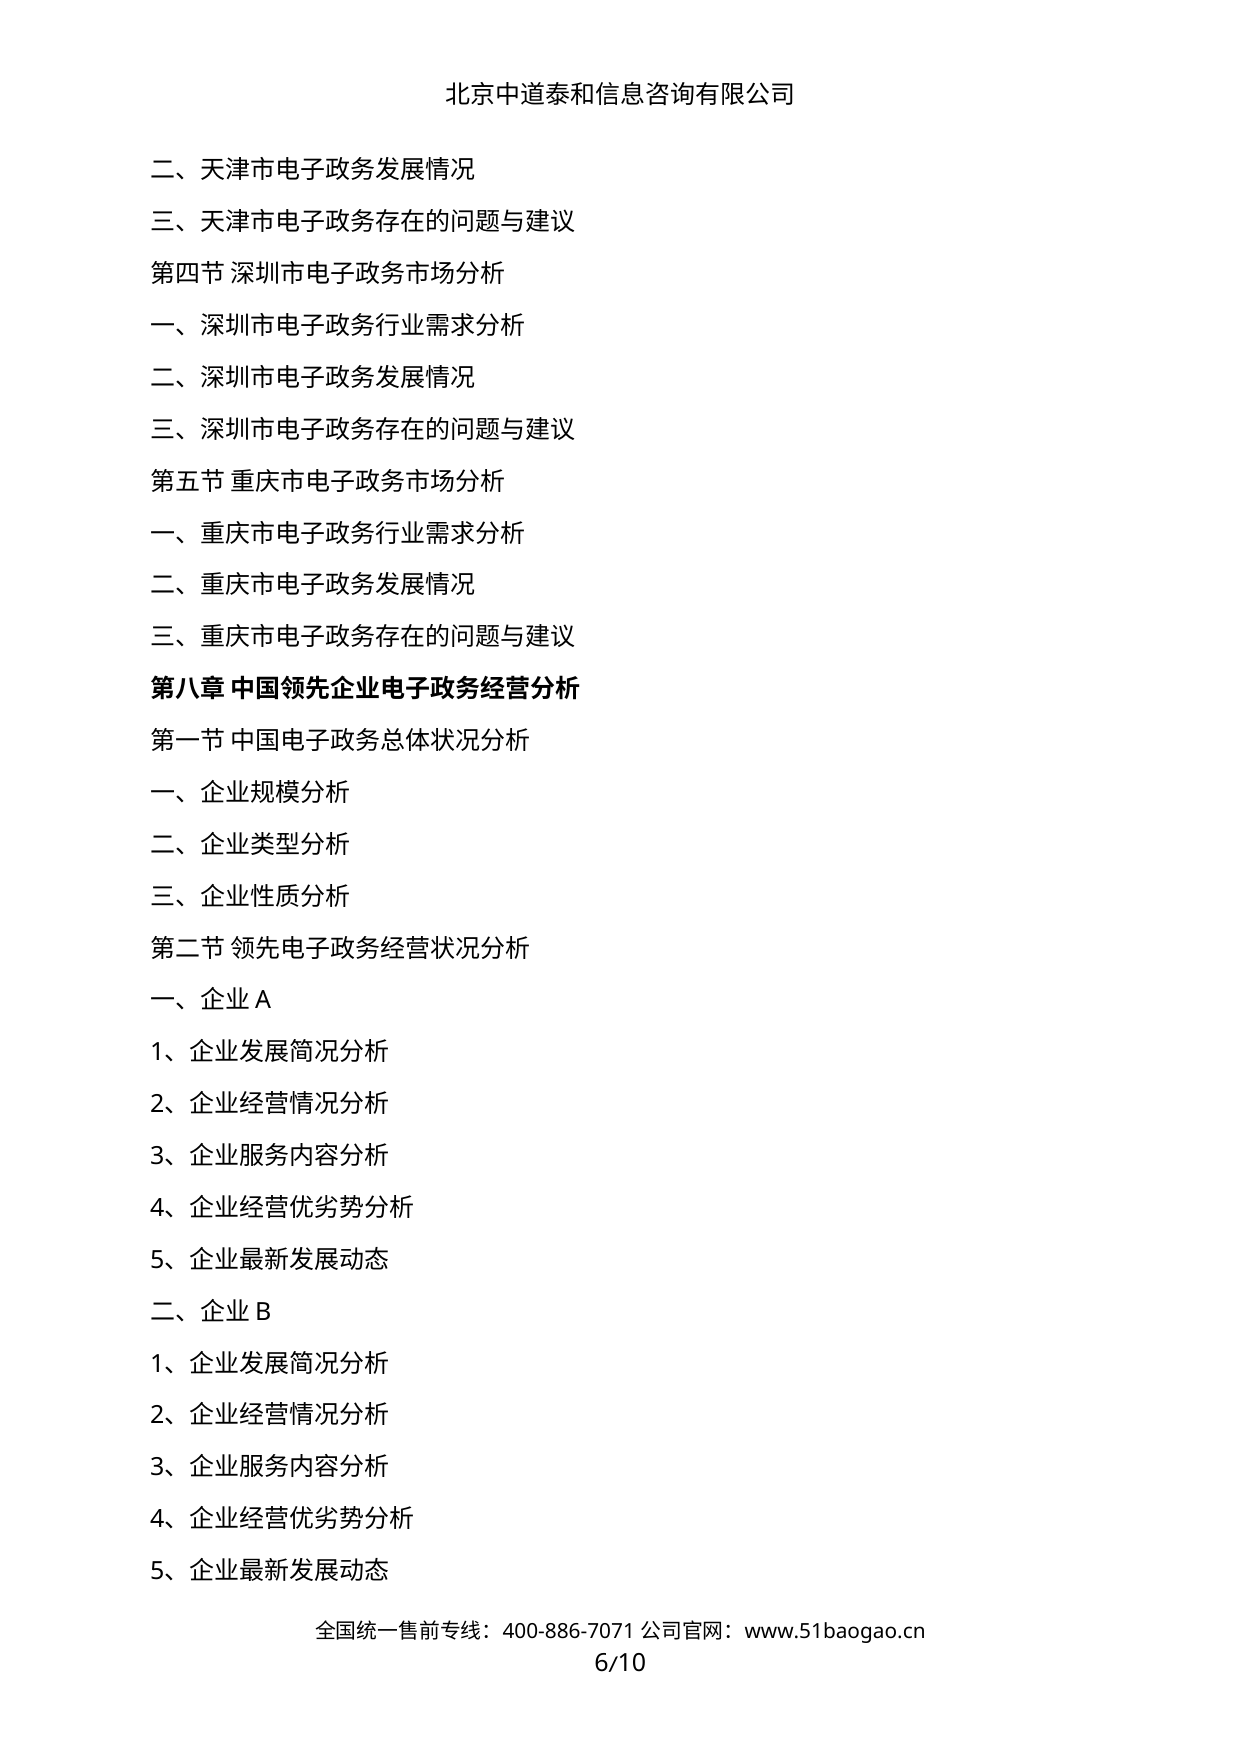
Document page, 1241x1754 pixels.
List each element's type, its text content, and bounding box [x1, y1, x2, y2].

text 一、企业规模分析 [150, 772, 1090, 809]
text 第八章 中国领先企业电子政务经营分析 [150, 669, 1090, 705]
text 1、企业发展简况分析 [150, 1032, 1090, 1068]
text 2、企业经营情况分析 [150, 1084, 1090, 1120]
text 一、企业A [150, 980, 1090, 1016]
text 三、企业性质分析 [150, 876, 1090, 912]
text 三、重庆市电子政务存在的问题与建议 [150, 617, 1090, 653]
text 二、深圳市电子政务发展情况 [150, 357, 1090, 394]
text 3、企业服务内容分析 [150, 1136, 1090, 1172]
text 1、企业发展简况分析 [150, 1343, 1090, 1379]
text 5、企业最新发展动态 [150, 1551, 1090, 1587]
text 第一节 中国电子政务总体状况分析 [150, 721, 1090, 757]
text 一、重庆市电子政务行业需求分析 [150, 513, 1090, 549]
text 3、企业服务内容分析 [150, 1447, 1090, 1483]
text 一、深圳市电子政务行业需求分析 [150, 306, 1090, 342]
text 第二节 领先电子政务经营状况分析 [150, 928, 1090, 964]
text 4、企业经营优劣势分析 [150, 1499, 1090, 1535]
text 5、企业最新发展动态 [150, 1239, 1090, 1276]
text 第四节 深圳市电子政务市场分析 [150, 254, 1090, 290]
text 二、天津市电子政务发展情况 [150, 150, 1090, 186]
text 2、企业经营情况分析 [150, 1395, 1090, 1431]
text 4、企业经营优劣势分析 [150, 1187, 1090, 1224]
text 二、企业类型分析 [150, 824, 1090, 861]
text 第五节 重庆市电子政务市场分析 [150, 461, 1090, 497]
text 二、重庆市电子政务发展情况 [150, 565, 1090, 601]
text 三、天津市电子政务存在的问题与建议 [150, 202, 1090, 238]
text 三、深圳市电子政务存在的问题与建议 [150, 409, 1090, 446]
text 二、企业B [150, 1291, 1090, 1327]
